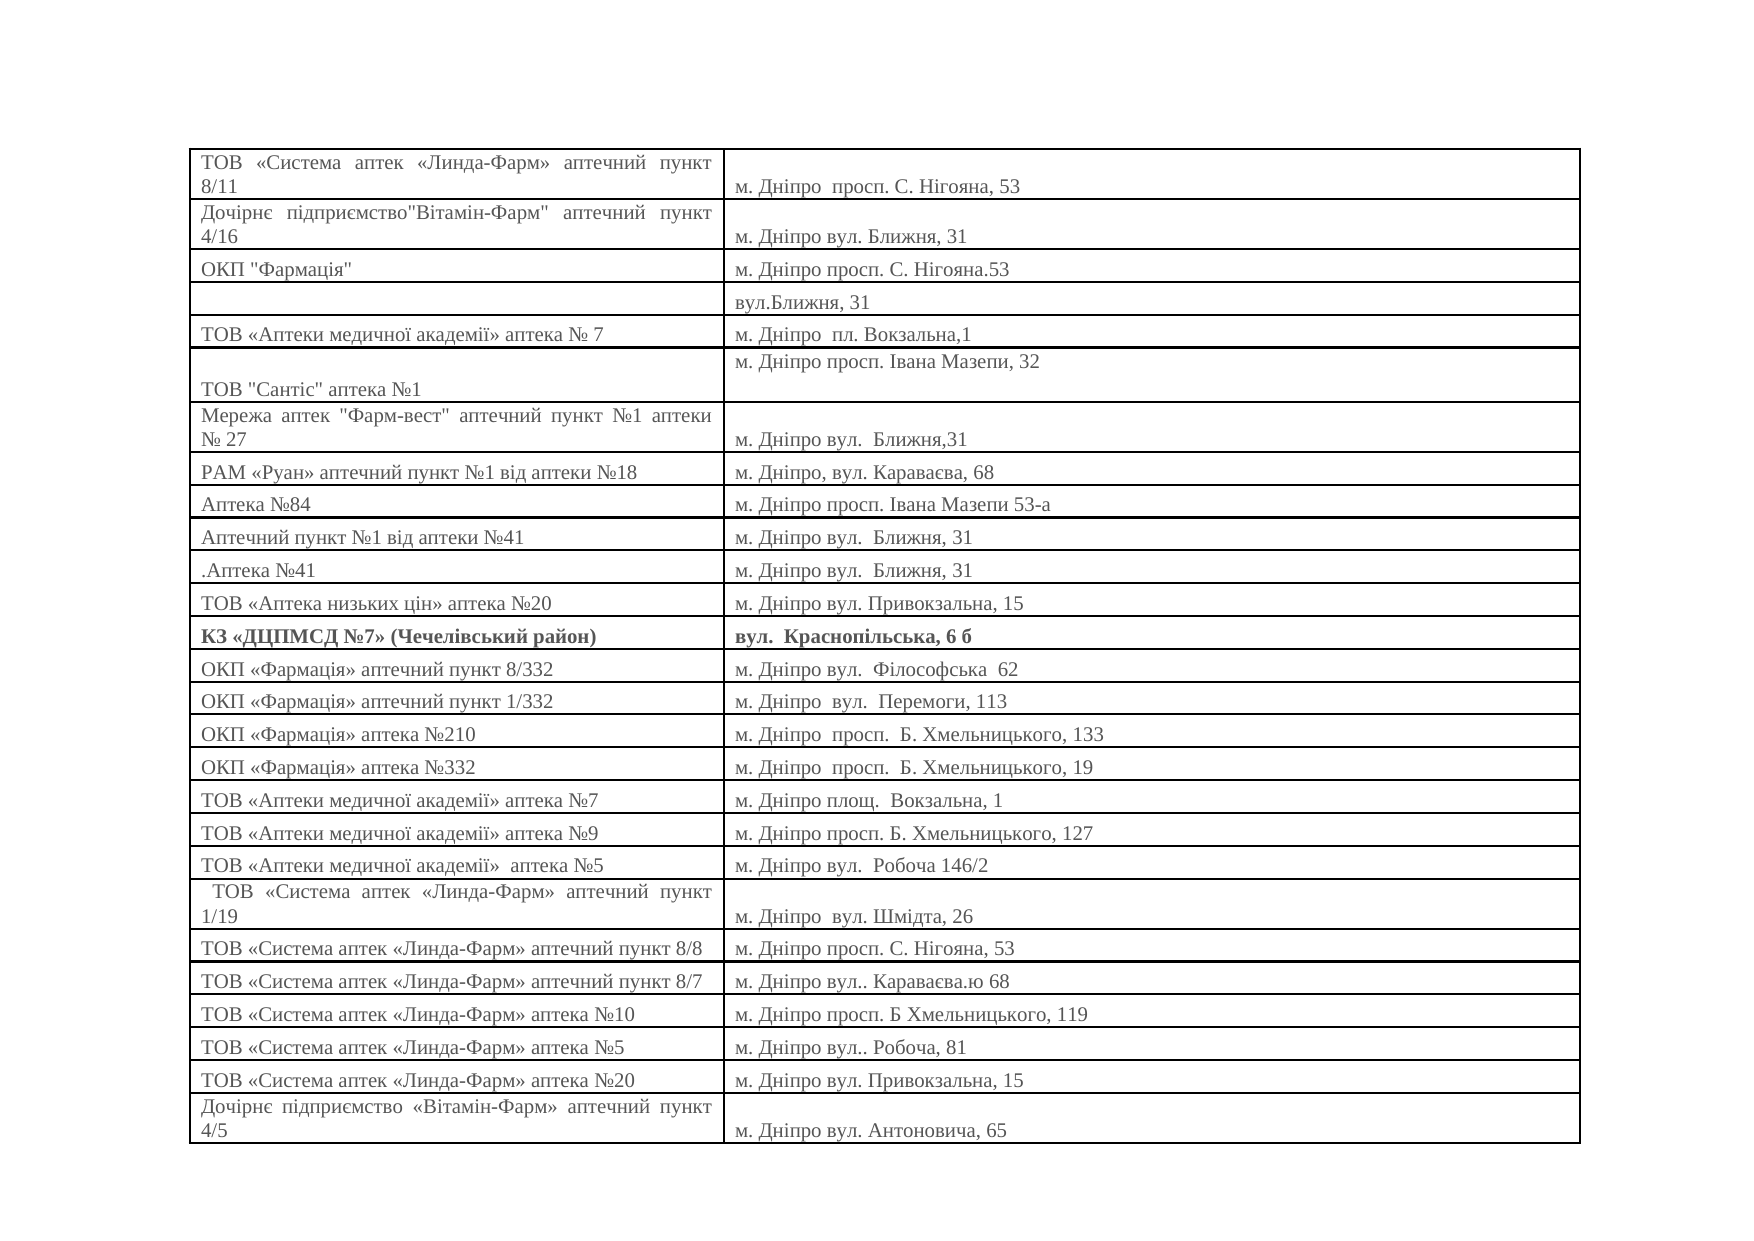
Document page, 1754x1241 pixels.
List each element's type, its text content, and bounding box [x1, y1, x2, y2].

table_cell КЗ «ДЦПМСД №7» (Чечелівський район) [191, 617, 723, 648]
table_cell ТОВ «Система аптек «Линда-Фарм» аптека №10 [191, 995, 723, 1026]
table_cell м. Дніпро вул. Перемоги, 113 [725, 683, 1579, 713]
table_cell м. Дніпро просп. Івана Мазепи 53-а [725, 486, 1579, 516]
table_cell ОКП «Фармація» аптека №332 [191, 748, 723, 779]
table_cell РАМ «Руан» аптечний пункт №1 від аптеки №18 [191, 453, 723, 484]
table_cell м. Дніпро вул. Привокзальна, 15 [725, 584, 1579, 615]
table_cell ТОВ "Сантіс" аптека №1 [191, 349, 723, 401]
table_cell м. Дніпро вул. Ближня, 31 [725, 551, 1579, 582]
table_cell ОКП «Фармація» аптечний пункт 8/332 [191, 650, 723, 681]
table_cell вул. Краснопільська, 6 б [725, 617, 1579, 648]
table_cell ОКП «Фармація» аптечний пункт 1/332 [191, 683, 723, 713]
table_cell вул.Ближня, 31 [725, 283, 1579, 314]
table_cell .Аптека №41 [191, 551, 723, 582]
table_cell Мережа аптек "Фарм-вест" аптечний пункт №1 аптеки № 27 [191, 403, 723, 451]
table_cell м. Дніпро просп. Б. Хмельницького, 133 [725, 715, 1579, 746]
table_cell м. Дніпро вул. Шмідта, 26 [725, 880, 1579, 928]
table_cell ТОВ «Система аптек «Линда-Фарм» аптечний пункт 1/19 [191, 880, 723, 928]
table_cell Аптечний пункт №1 від аптеки №41 [191, 519, 723, 549]
table_cell ОКП «Фармація» аптека №210 [191, 715, 723, 746]
table_cell м. Дніпро просп. Б. Хмельницького, 127 [725, 814, 1579, 844]
table_cell ТОВ «Система аптек «Линда-Фарм» аптечний пункт 8/7 [191, 963, 723, 993]
table_cell м. Дніпро просп. Б. Хмельницького, 19 [725, 748, 1579, 779]
table_cell ТОВ «Аптеки медичної академії» аптека №7 [191, 781, 723, 812]
table_cell ОКП "Фармація" [191, 250, 723, 281]
table_cell м. Дніпро площ. Вокзальна, 1 [725, 781, 1579, 812]
table_cell м. Дніпро вул. Ближня, 31 [725, 200, 1579, 248]
table_cell м. Дніпро вул. Філософська 62 [725, 650, 1579, 681]
table_cell м. Дніпро просп. С. Нігояна, 53 [725, 930, 1579, 960]
table_cell Дочірнє підприємство «Вітамін-Фарм» аптечний пункт 4/5 [191, 1094, 723, 1142]
table_cell Аптека №84 [191, 486, 723, 516]
table_cell м. Дніпро просп. Івана Мазепи, 32 [725, 349, 1579, 401]
table_cell ТОВ «Аптеки медичної академії» аптека №9 [191, 814, 723, 844]
table_cell м. Дніпро просп. С. Нігояна, 53 [725, 150, 1579, 198]
table_cell м. Дніпро вул. Робоча 146/2 [725, 847, 1579, 877]
table_cell м. Дніпро просп. Б Хмельницького, 119 [725, 995, 1579, 1026]
table_cell м. Дніпро вул. Ближня,31 [725, 403, 1579, 451]
table_cell ТОВ «Система аптек «Линда-Фарм» аптека №5 [191, 1028, 723, 1059]
table_cell Дочірнє підприємство"Вітамін-Фарм" аптечний пункт 4/16 [191, 200, 723, 248]
table_cell [191, 283, 723, 314]
table_cell ТОВ «Аптеки медичної академії» аптека № 7 [191, 316, 723, 346]
table_cell м. Дніпро вул.. Караваєва.ю 68 [725, 963, 1579, 993]
table_cell ТОВ «Аптеки медичної академії» аптека №5 [191, 847, 723, 877]
table_cell м. Дніпро просп. С. Нігояна.53 [725, 250, 1579, 281]
table_cell м. Дніпро вул. Ближня, 31 [725, 519, 1579, 549]
table_cell ТОВ «Система аптек «Линда-Фарм» аптечний пункт 8/11 [191, 150, 723, 198]
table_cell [725, 1094, 1579, 1142]
table_cell м. Дніпро, вул. Караваєва, 68 [725, 453, 1579, 484]
table_cell ТОВ «Аптека низьких цін» аптека №20 [191, 584, 723, 615]
table_cell ТОВ «Система аптек «Линда-Фарм» аптечний пункт 8/8 [191, 930, 723, 960]
table_cell м. Дніпро вул.. Робоча, 81 [725, 1028, 1579, 1059]
table_cell м. Дніпро вул. Привокзальна, 15 [725, 1061, 1579, 1092]
table_cell ТОВ «Система аптек «Линда-Фарм» аптека №20 [191, 1061, 723, 1092]
table_cell м. Дніпро пл. Вокзальна,1 [725, 316, 1579, 346]
